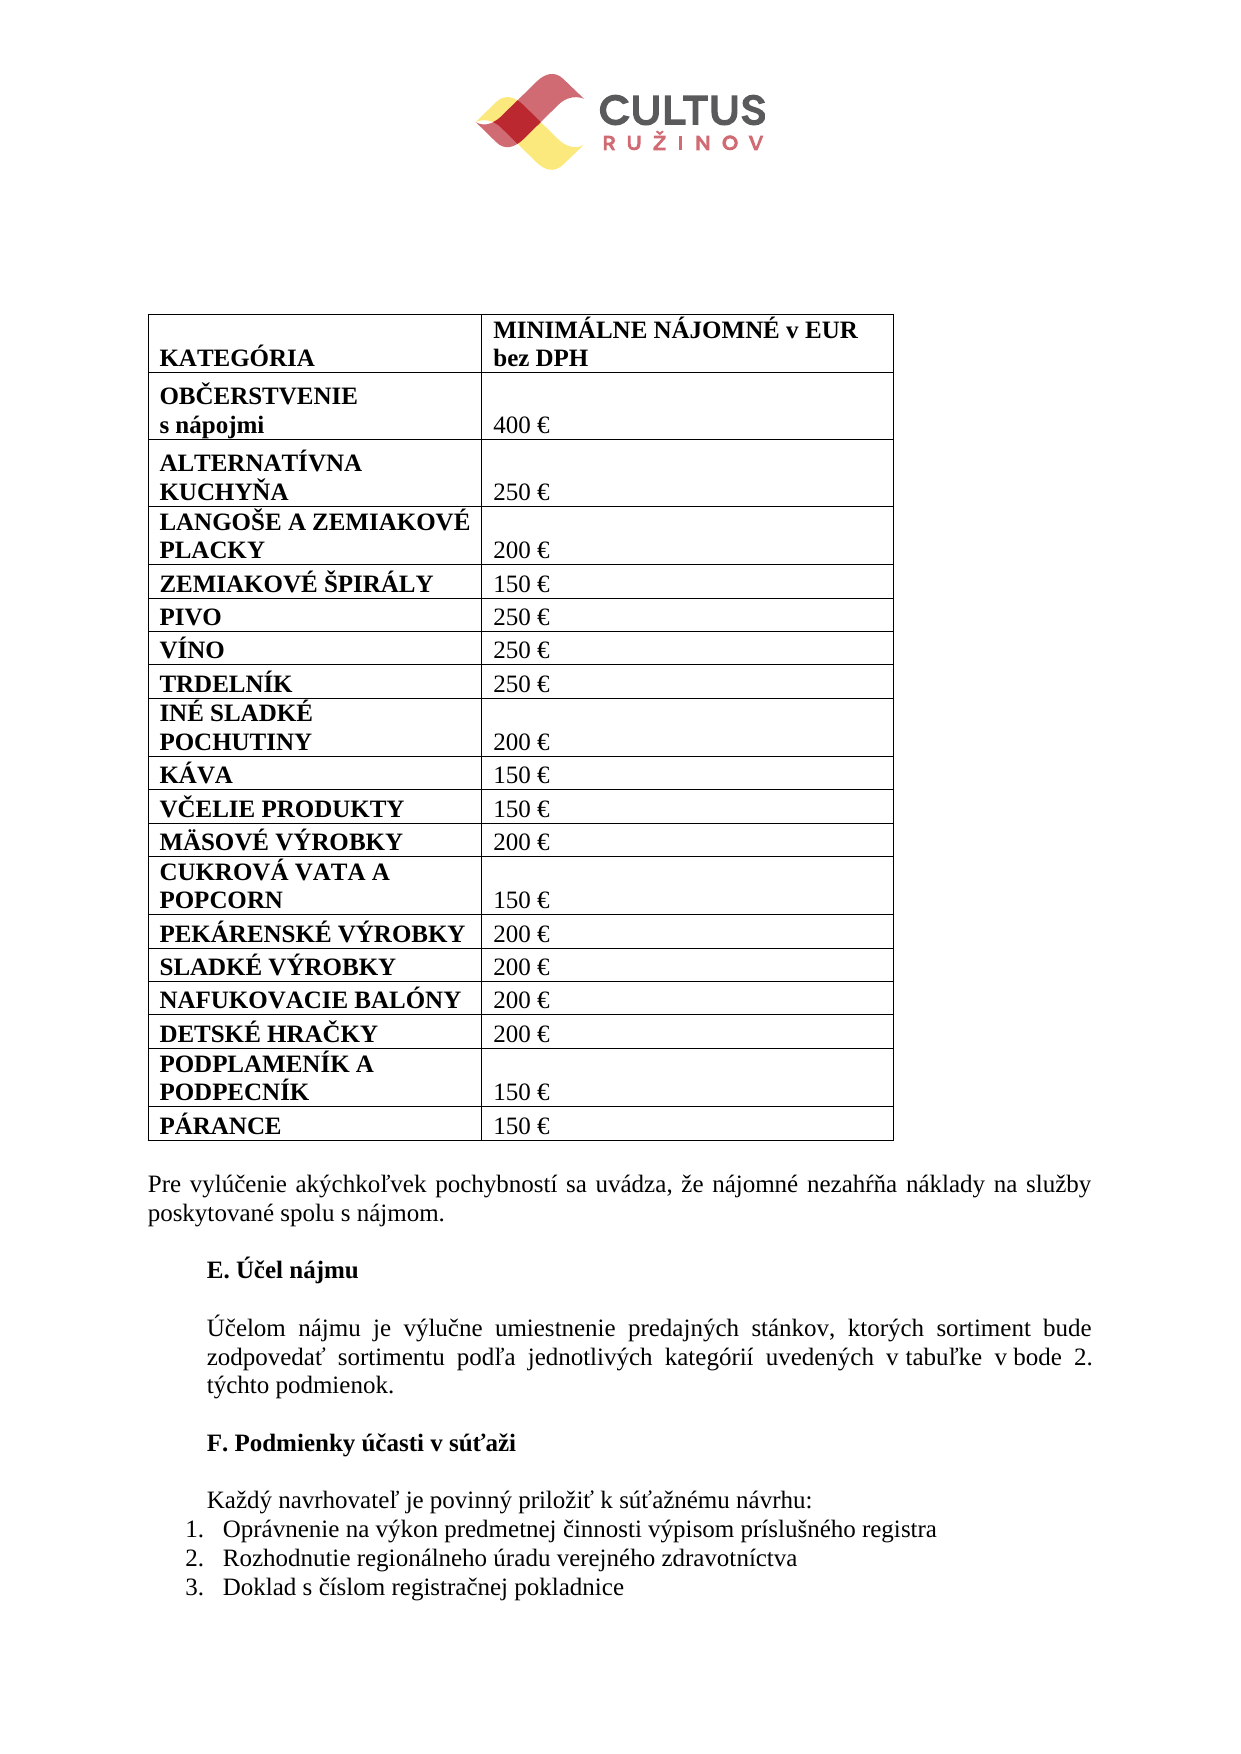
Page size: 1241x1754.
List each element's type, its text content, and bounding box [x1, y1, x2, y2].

table_cell KÁVA [149, 757, 481, 789]
text Pre vylúčenie akýchkoľvek pochybností sa uvádza, že nájomné nezahŕňa náklady na služby poskytované spolu s nájmom. [148, 1169, 1093, 1227]
table_cell CUKROVÁ VATA A POPCORN [149, 857, 481, 914]
list Oprávnenie na výkon predmetnej činnosti výpisom príslušného registra [185, 1514, 1093, 1543]
table_cell 200 € [482, 699, 893, 756]
list Doklad s číslom registračnej pokladnice [185, 1572, 1093, 1601]
table_cell 400 € [482, 373, 893, 439]
table_cell OBČERSTVENIE s nápojmi [149, 373, 481, 439]
table_cell 150 € [482, 790, 893, 822]
table_cell 200 € [482, 915, 893, 948]
text Každý navrhovateľ je povinný priložiť k súťažnému návrhu: [207, 1486, 1093, 1514]
table_cell 250 € [482, 665, 893, 697]
table_cell 250 € [482, 599, 893, 631]
table_header MINIMÁLNE NÁJOMNÉ v EUR bez DPH [482, 315, 893, 372]
table_cell 200 € [482, 1015, 893, 1048]
table_cell 250 € [482, 632, 893, 664]
table_cell 200 € [482, 824, 893, 856]
text F. Podmienky účasti v súťaži [207, 1428, 1093, 1457]
table_cell MÄSOVÉ VÝROBKY [149, 824, 481, 856]
table_cell TRDELNÍK [149, 665, 481, 697]
table_cell PIVO [149, 599, 481, 631]
table_cell PODPLAMENÍK A PODPECNÍK [149, 1049, 481, 1106]
table_cell INÉ SLADKÉ POCHUTINY [149, 699, 481, 756]
table_cell LANGOŠE A ZEMIAKOVÉ PLACKY [149, 507, 481, 564]
table_cell 200 € [482, 982, 893, 1014]
table_cell ZEMIAKOVÉ ŠPIRÁLY [149, 565, 481, 597]
table_cell ALTERNATÍVNA KUCHYŇA [149, 440, 481, 506]
table_cell SLADKÉ VÝROBKY [149, 949, 481, 981]
table_cell 200 € [482, 949, 893, 981]
table_cell DETSKÉ HRAČKY [149, 1015, 481, 1048]
table_cell 150 € [482, 1107, 893, 1139]
table_header KATEGÓRIA [149, 315, 481, 372]
table_cell PÁRANCE [149, 1107, 481, 1139]
table_cell 150 € [482, 857, 893, 914]
table_cell VÍNO [149, 632, 481, 664]
table_cell 200 € [482, 507, 893, 564]
text Účelom nájmu je výlučne umiestnenie predajných stánkov, ktorých sortiment bude zodpovedať sortimentu podľa jednotlivých kategórií uvedených v tabuľke v bode 2. týchto podmienok. [207, 1313, 1093, 1399]
table_cell 150 € [482, 1049, 893, 1106]
table_cell 150 € [482, 565, 893, 597]
table_cell 250 € [482, 440, 893, 506]
table_cell PEKÁRENSKÉ VÝROBKY [149, 915, 481, 948]
table_cell NAFUKOVACIE BALÓNY [149, 982, 481, 1014]
table_cell VČELIE PRODUKTY [149, 790, 481, 822]
table_cell 150 € [482, 757, 893, 789]
list Rozhodnutie regionálneho úradu verejného zdravotníctva [185, 1543, 1093, 1572]
list E. Účel nájmu [207, 1256, 1093, 1284]
